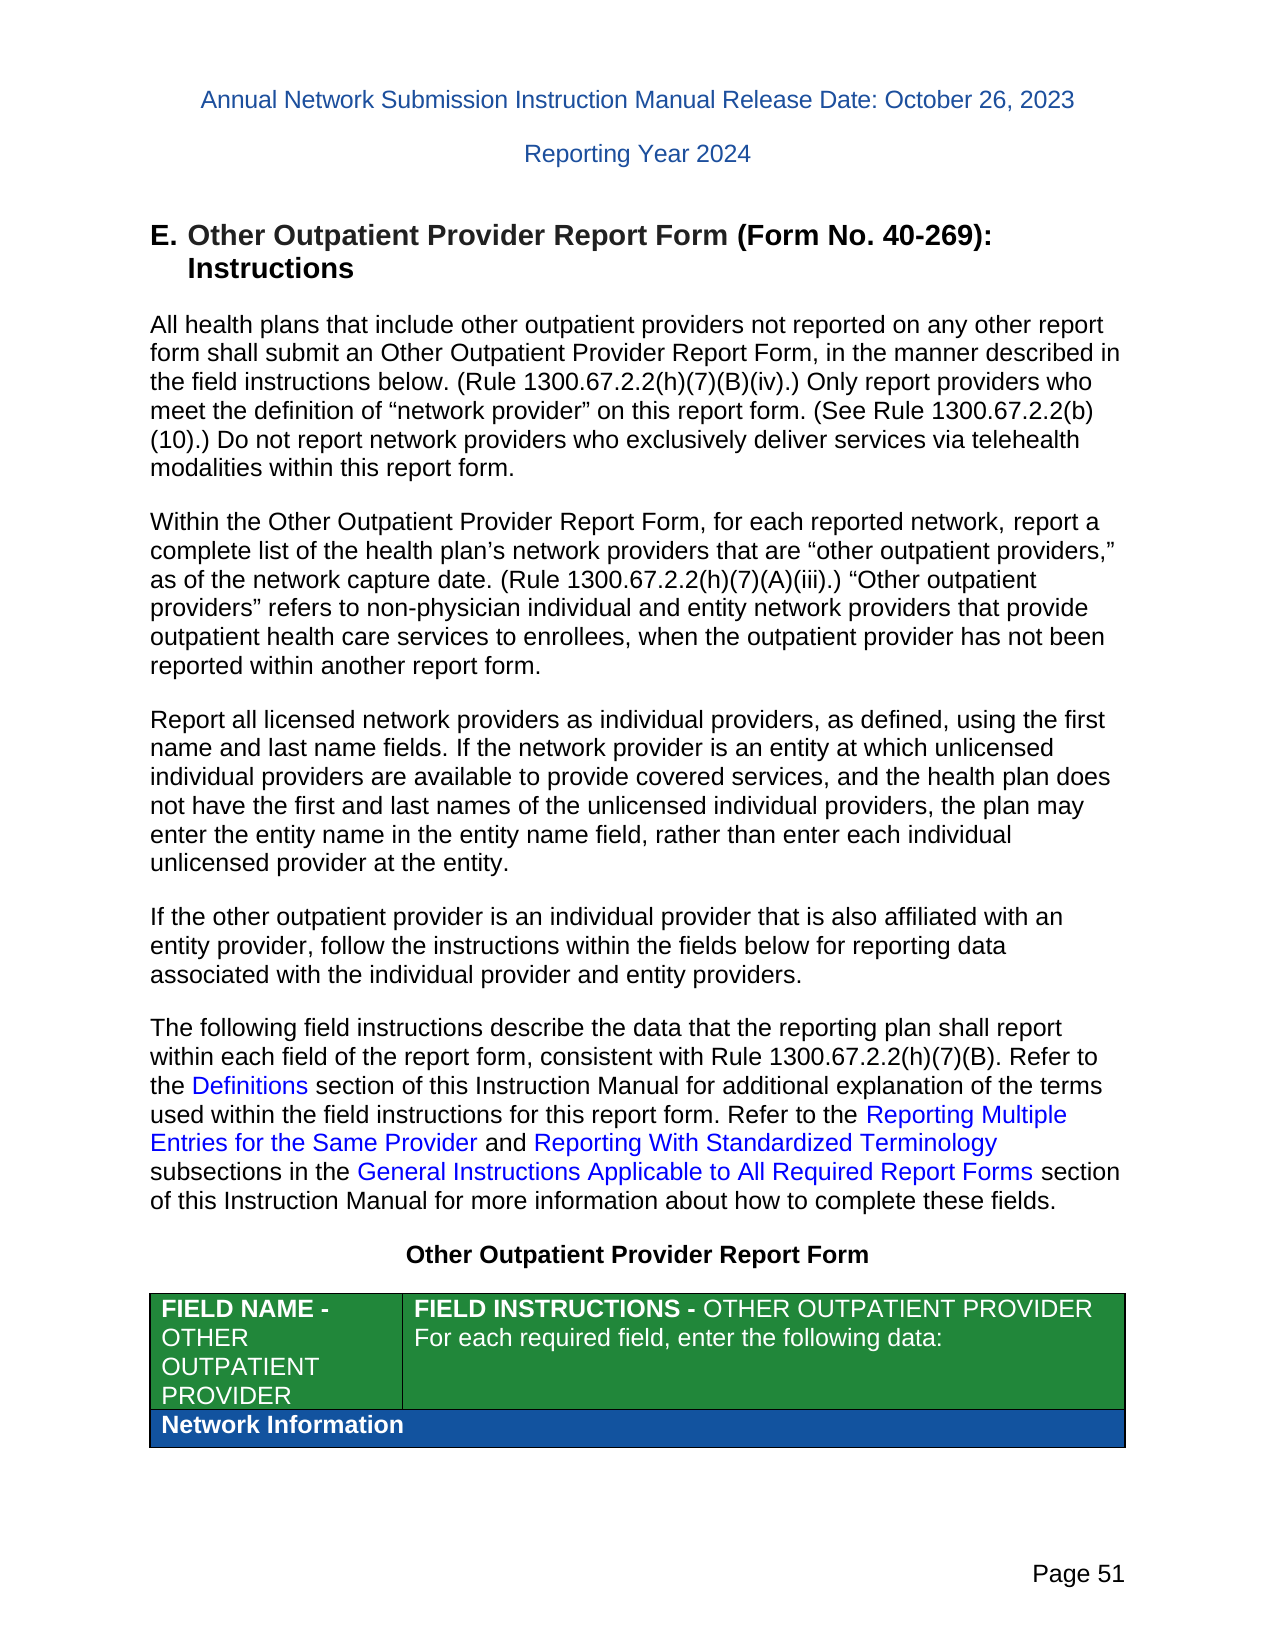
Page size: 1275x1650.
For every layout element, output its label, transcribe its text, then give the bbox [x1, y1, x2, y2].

text The following field instructions describe the data that the reporting plan shall report within each field of the report form, consistent with Rule 1300.67.2.2(h)(7)(B). Refer to the Definitions section of this Instruction Manual for additional explanation of the terms used within the field instructions for this report form. Refer to the Reporting Multiple Entries for the Same Provider and Reporting With Standardized Terminology subsections in the General Instructions Applicable to All Required Report Forms section of this Instruction Manual for more information about how to complete these fields. [150, 1013, 1125, 1214]
subtitle Other Outpatient Provider Report Form (Form No. 40-269): Instructions [150, 217, 1125, 284]
text Other Outpatient Provider Report Form [150, 1239, 1125, 1268]
text All health plans that include other outpatient providers not reported on any other report form shall submit an Other Outpatient Provider Report Form, in the manner described in the field instructions below. (Rule 1300.67.2.2(h)(7)(B)(iv).) Only report providers who meet the definition of “network provider” on this report form. (See Rule 1300.67.2.2(b)(10).) Do not report network providers who exclusively deliver services via telehealth modalities within this report form. [150, 309, 1125, 482]
text Within the Other Outpatient Provider Report Form, for each reported network, report a complete list of the health plan’s network providers that are “other outpatient providers,” as of the network capture date. (Rule 1300.67.2.2(h)(7)(A)(iii).) “Other outpatient providers” refers to non-physician individual and entity network providers that provide outpatient health care services to enrollees, when the outpatient provider has not been reported within another report form. [150, 507, 1125, 679]
table_cell Network Information [151, 1410, 1124, 1447]
text If the other outpatient provider is an individual provider that is also affiliated with an entity provider, follow the instructions within the fields below for reporting data associated with the individual provider and entity providers. [150, 902, 1125, 988]
table_header FIELD NAME - OTHER OUTPATIENT PROVIDER [151, 1294, 402, 1409]
text Report all licensed network providers as individual providers, as defined, using the first name and last name fields. If the network provider is an entity at which unlicensed individual providers are available to provide covered services, and the health plan does not have the first and last names of the unlicensed individual providers, the plan may enter the entity name in the entity name field, rather than enter each individual unlicensed provider at the entity. [150, 704, 1125, 877]
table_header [403, 1294, 1124, 1409]
